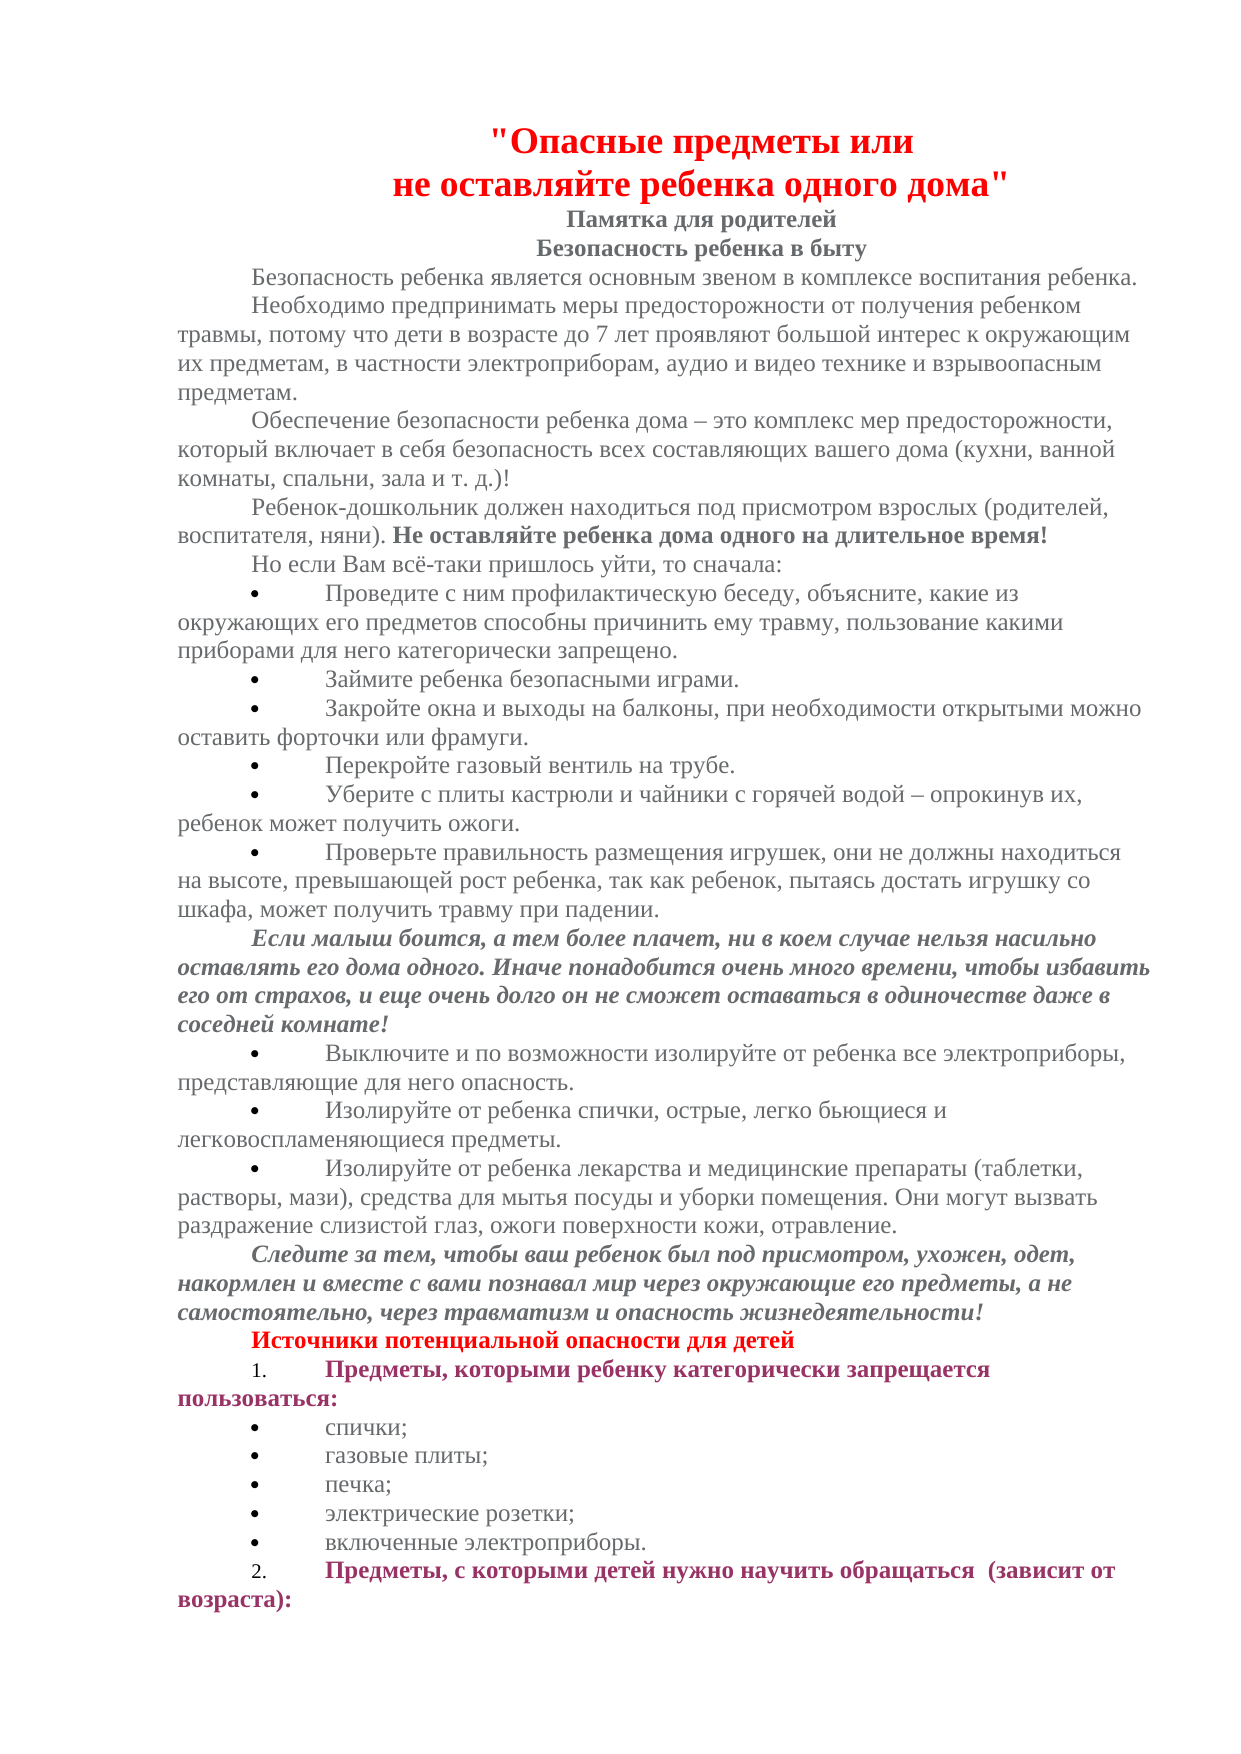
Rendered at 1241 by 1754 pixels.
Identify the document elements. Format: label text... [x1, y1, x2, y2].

list Предметы, с которыми детей нужно научить обращаться (зависит от возраста): [177, 1556, 1152, 1613]
list Проверьте правильность размещения игрушек, они не должны находиться на высоте, превышающей рост ребенка, так как ребенок, пытаясь достать игрушку со шкафа, может получить травму при падении. [177, 837, 1152, 923]
text Памятка для родителей [177, 204, 1152, 233]
list включенные электроприборы. [177, 1527, 1152, 1556]
text не оставляйте ребенка одного дома" [177, 161, 1152, 204]
text Безопасность ребенка является основным звеном в комплексе воспитания ребенка. [177, 262, 1152, 291]
list Проведите с ним профилактическую беседу, объясните, какие из окружающих его предметов способны причинить ему травму, пользование какими приборами для него категорически запрещено. [177, 578, 1152, 664]
list спички; [177, 1412, 1152, 1441]
text Следите за тем, чтобы ваш ребенок был под присмотром, ухожен, одет, накормлен и вместе с вами познавал мир через окружающие его предметы, а не самостоятельно, через травматизм и опасность жизнедеятельности! [177, 1239, 1152, 1326]
list печка; [177, 1469, 1152, 1498]
text Необходимо предпринимать меры предосторожности от получения ребенком травмы, потому что дети в возрасте до 7 лет проявляют большой интерес к окружающим их предметам, в частности электроприборам, аудио и видео технике и взрывоопасным предметам. [177, 291, 1152, 406]
text Но если Вам всё-таки пришлось уйти, то сначала: [177, 549, 1152, 578]
list Займите ребенка безопасными играми. [177, 664, 1152, 693]
list Изолируйте от ребенка спички, острые, легко бьющиеся и легковоспламеняющиеся предметы. [177, 1096, 1152, 1153]
list Перекройте газовый вентиль на трубе. [177, 751, 1152, 779]
list Предметы, которыми ребенку категорически запрещается пользоваться: [177, 1354, 1152, 1412]
list электрические розетки; [177, 1498, 1152, 1527]
text Безопасность ребенка в быту [177, 233, 1152, 262]
list Выключите и по возможности изолируйте от ребенка все электроприборы, представляющие для него опасность. [177, 1038, 1152, 1096]
text Источники потенциальной опасности для детей [177, 1326, 1152, 1354]
text Обеспечение безопасности ребенка дома – это комплекс мер предосторожности, который включает в себя безопасность всех составляющих вашего дома (кухни, ванной комнаты, спальни, зала и т. д.)! [177, 406, 1152, 492]
text Ребенок-дошкольник должен находиться под присмотром взрослых (родителей, воспитателя, няни). Не оставляйте ребенка дома одного на длительное время! [177, 492, 1152, 549]
list газовые плиты; [177, 1441, 1152, 1469]
list Изолируйте от ребенка лекарства и медицинские препараты (таблетки, растворы, мази), средства для мытья посуды и уборки помещения. Они могут вызвать раздражение слизистой глаз, ожоги поверхности кожи, отравление. [177, 1153, 1152, 1239]
text "Опасные предметы или [177, 118, 1152, 161]
text Если малыш боится, а тем более плачет, ни в коем случае нельзя насильно оставлять его дома одного. Иначе понадобится очень много времени, чтобы избавить его от страхов, и еще очень долго он не сможет оставаться в одиночестве даже в соседней комнате! [177, 923, 1152, 1038]
list Уберите с плиты кастрюли и чайники с горячей водой – опрокинув их, ребенок может получить ожоги. [177, 779, 1152, 837]
list Закройте окна и выходы на балконы, при необходимости открытыми можно оставить форточки или фрамуги. [177, 693, 1152, 751]
